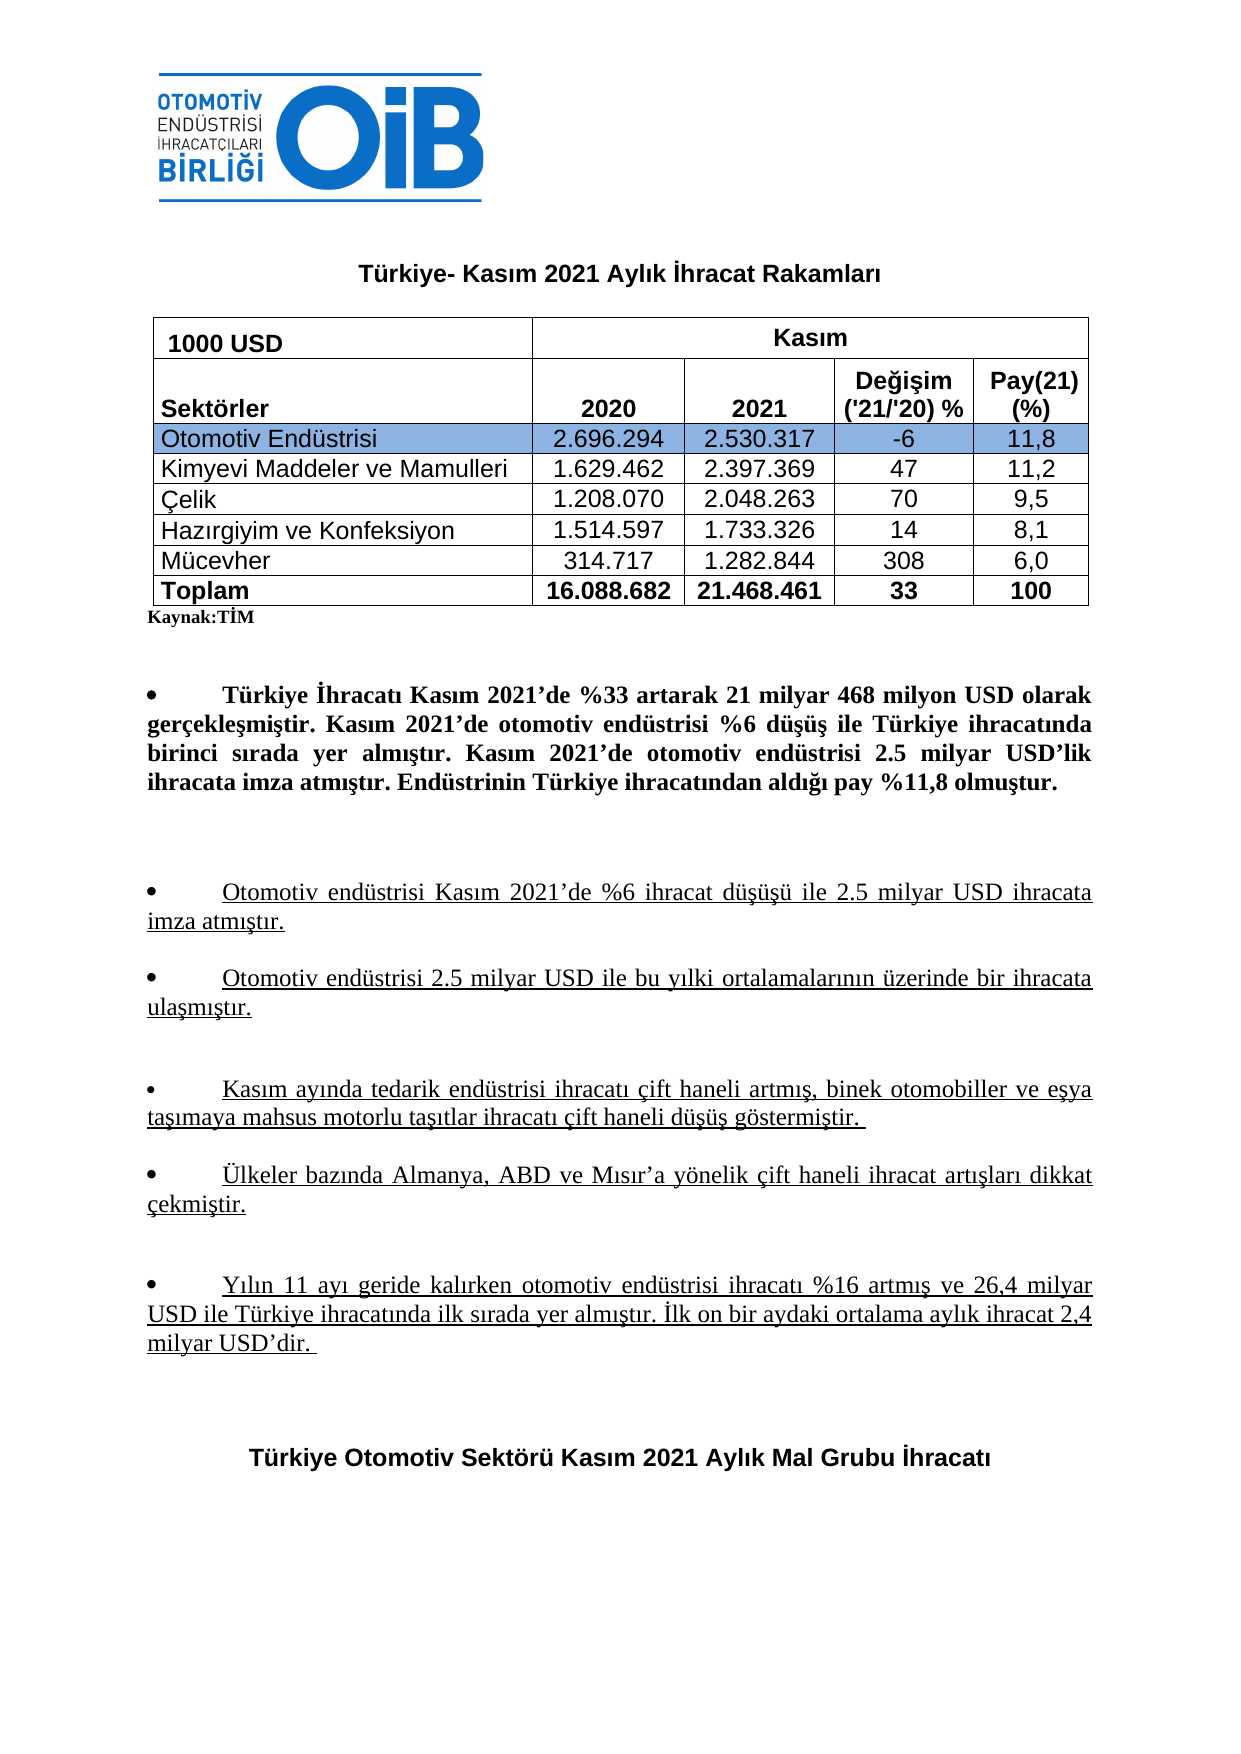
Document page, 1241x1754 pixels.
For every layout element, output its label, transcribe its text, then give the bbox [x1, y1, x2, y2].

table_cell 314.717 [533, 546, 684, 575]
list Ülkeler bazında Almanya, ABD ve Mısır’a yönelik çift haneli ihracat artışları dikkat çekmiştir. [147, 1160, 1093, 1217]
text Kaynak:TİM [147, 606, 1093, 627]
table_cell 1.733.326 [685, 515, 834, 545]
table_cell Toplam [154, 576, 532, 605]
table_cell 9,5 [974, 484, 1088, 514]
table_cell 2.696.294 [533, 424, 684, 453]
list Otomotiv endüstrisi Kasım 2021’de %6 ihracat düşüşü ile 2.5 milyar USD ihracata imza atmıştır. [147, 877, 1093, 934]
list Türkiye İhracatı Kasım 2021’de %33 artarak 21 milyar 468 milyon USD olarak gerçekleşmiştir. Kasım 2021’de otomotiv endüstrisi %6 düşüş ile Türkiye ihracatında birinci sırada yer almıştır. Kasım 2021’de otomotiv endüstrisi 2.5 milyar USD’lik ihracata imza atmıştır. Endüstrinin Türkiye ihracatından aldığı pay %11,8 olmuştur. [147, 680, 1093, 795]
text Türkiye- Kasım 2021 Aylık İhracat Rakamları [147, 259, 1093, 288]
table_cell 11,8 [974, 424, 1088, 453]
table_cell Değişim ('21/'20) % [835, 359, 973, 423]
table_cell 2020 [533, 359, 684, 423]
table_cell 308 [835, 546, 973, 575]
picture [158, 73, 484, 202]
table_cell 1.514.597 [533, 515, 684, 545]
table_cell 33 [835, 576, 973, 605]
table_cell 47 [835, 454, 973, 483]
list Otomotiv endüstrisi 2.5 milyar USD ile bu yılki ortalamalarının üzerinde bir ihracata ulaşmıştır. [147, 963, 1093, 1021]
table_cell 14 [835, 515, 973, 545]
table_cell Sektörler [154, 359, 532, 423]
table_cell 6,0 [974, 546, 1088, 575]
table_cell 1.282.844 [685, 546, 834, 575]
table_cell Otomotiv Endüstrisi [154, 424, 532, 453]
table_cell 1.208.070 [533, 484, 684, 514]
list Yılın 11 ayı geride kalırken otomotiv endüstrisi ihracatı %16 artmış ve 26,4 milyar USD ile Türkiye ihracatında ilk sırada yer almıştır. İlk on bir aydaki ortalama aylık ihracat 2,4 milyar USD’dir. [147, 1270, 1093, 1357]
table_cell 8,1 [974, 515, 1088, 545]
text Türkiye Otomotiv Sektörü Kasım 2021 Aylık Mal Grubu İhracatı [147, 1443, 1093, 1472]
table_cell Çelik [154, 484, 532, 514]
table_cell 21.468.461 [685, 576, 834, 605]
table_cell -6 [835, 424, 973, 453]
table_cell Kimyevi Maddeler ve Mamulleri [154, 454, 532, 483]
table_cell 1.629.462 [533, 454, 684, 483]
table_header Kasım [533, 318, 1088, 358]
table_cell 100 [974, 576, 1088, 605]
table_cell 2.530.317 [685, 424, 834, 453]
table_cell 16.088.682 [533, 576, 684, 605]
table_cell 11,2 [974, 454, 1088, 483]
table_cell 2021 [685, 359, 834, 423]
table_header 1000 USD [154, 318, 532, 358]
table_cell Mücevher [154, 546, 532, 575]
table_cell 70 [835, 484, 973, 514]
table_cell 2.048.263 [685, 484, 834, 514]
table_cell Pay(21) (%) [974, 359, 1088, 423]
table_cell Hazırgiyim ve Konfeksiyon [154, 515, 532, 545]
list Kasım ayında tedarik endüstrisi ihracatı çift haneli artmış, binek otomobiller ve eşya taşımaya mahsus motorlu taşıtlar ihracatı çift haneli düşüş göstermiştir. [147, 1074, 1093, 1131]
table_cell 2.397.369 [685, 454, 834, 483]
